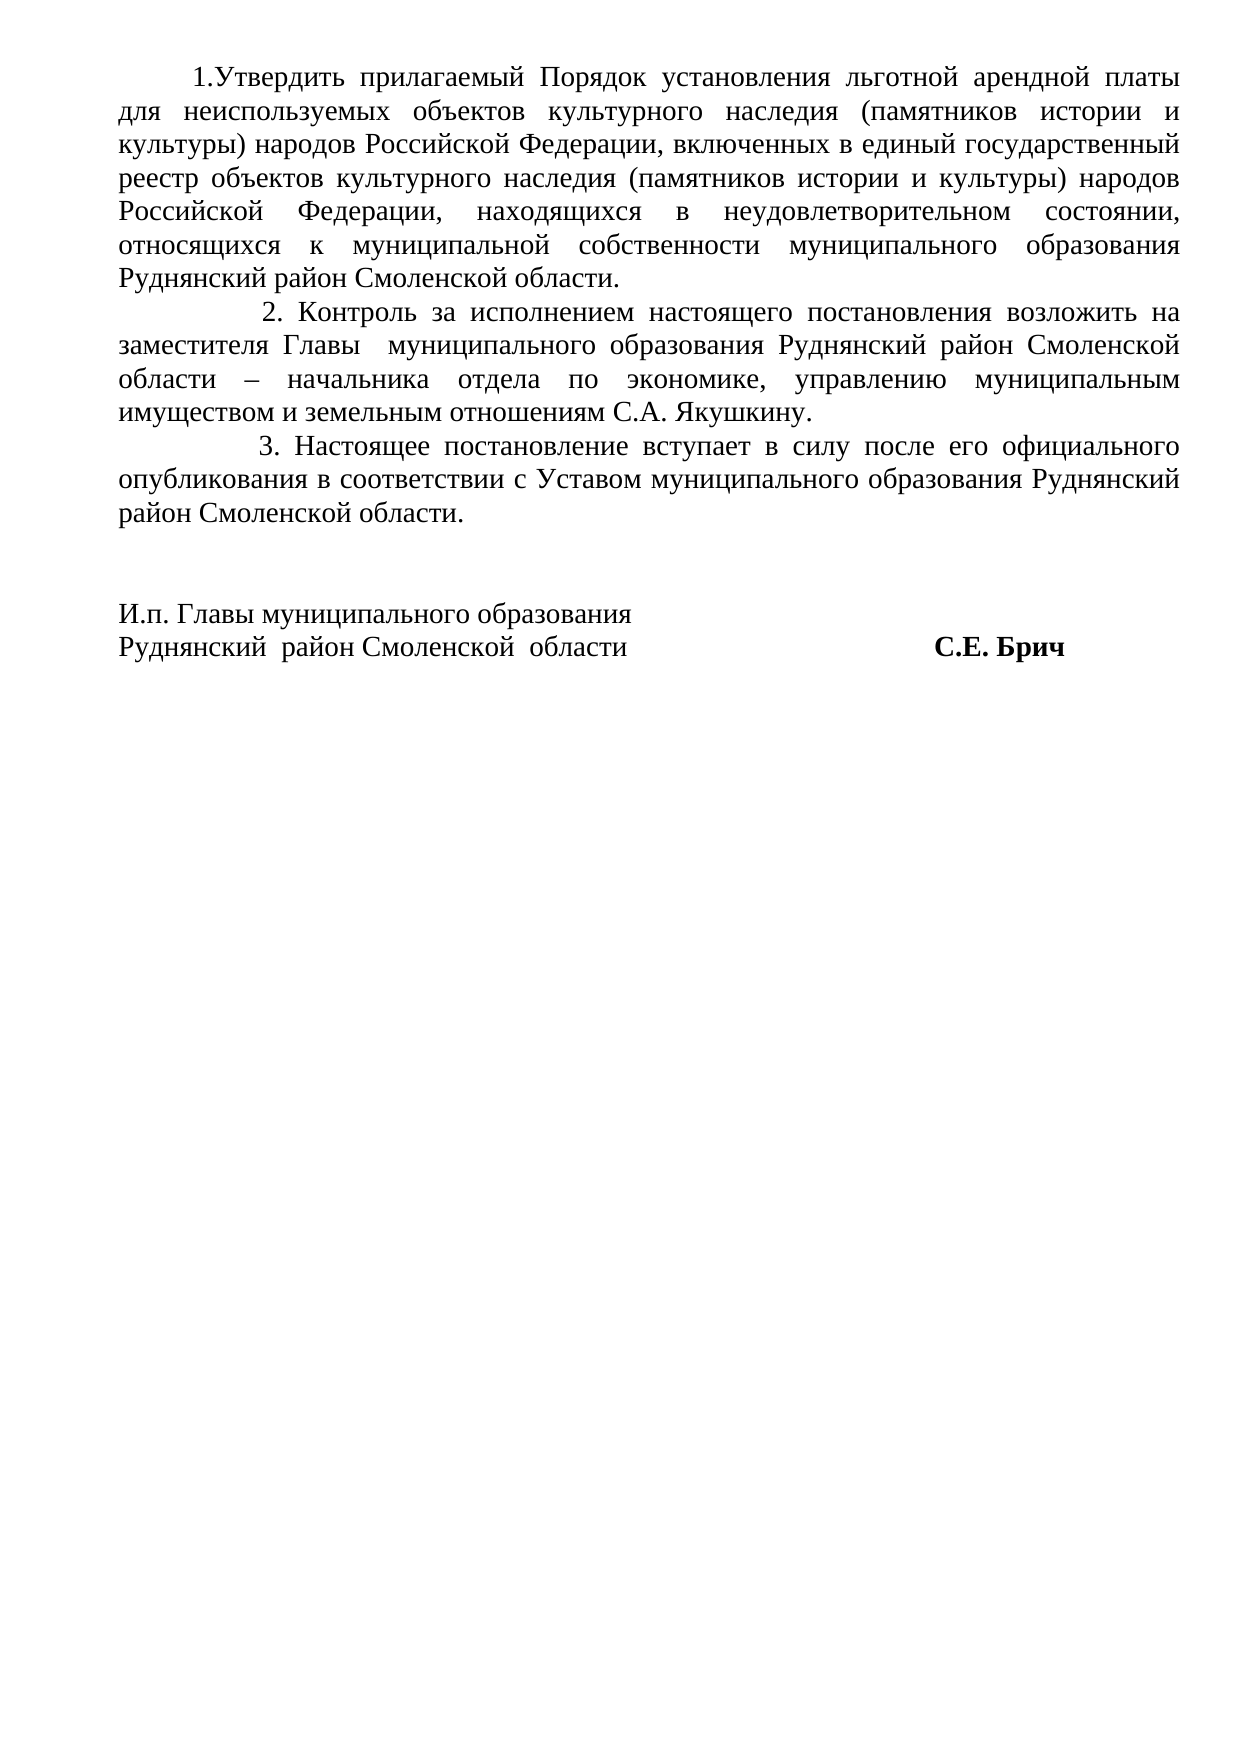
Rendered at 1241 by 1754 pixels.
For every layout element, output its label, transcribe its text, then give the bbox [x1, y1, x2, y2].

text И.п. Главы муниципального образования [118, 596, 1181, 629]
text 3. Настоящее постановление вступает в силу после его официального опубликования в соответствии с Уставом муниципального образования Руднянский район Смоленской области. [118, 428, 1181, 529]
text Руднянский район Смоленской области С.Е. Брич [118, 629, 1181, 663]
text 2. Контроль за исполнением настоящего постановления возложить на заместителя Главы муниципального образования Руднянский район Смоленской области – начальника отдела по экономике, управлению муниципальным имуществом и земельным отношениям С.А. Якушкину. [118, 294, 1181, 428]
text 1.Утвердить прилагаемый Порядок установления льготной арендной платы для неиспользуемых объектов культурного наследия (памятников истории и культуры) народов Российской Федерации, включенных в единый государственный реестр объектов культурного наследия (памятников истории и культуры) народов Российской Федерации, находящихся в неудовлетворительном состоянии, относящихся к муниципальной собственности муниципального образования Руднянский район Смоленской области. [118, 59, 1181, 294]
